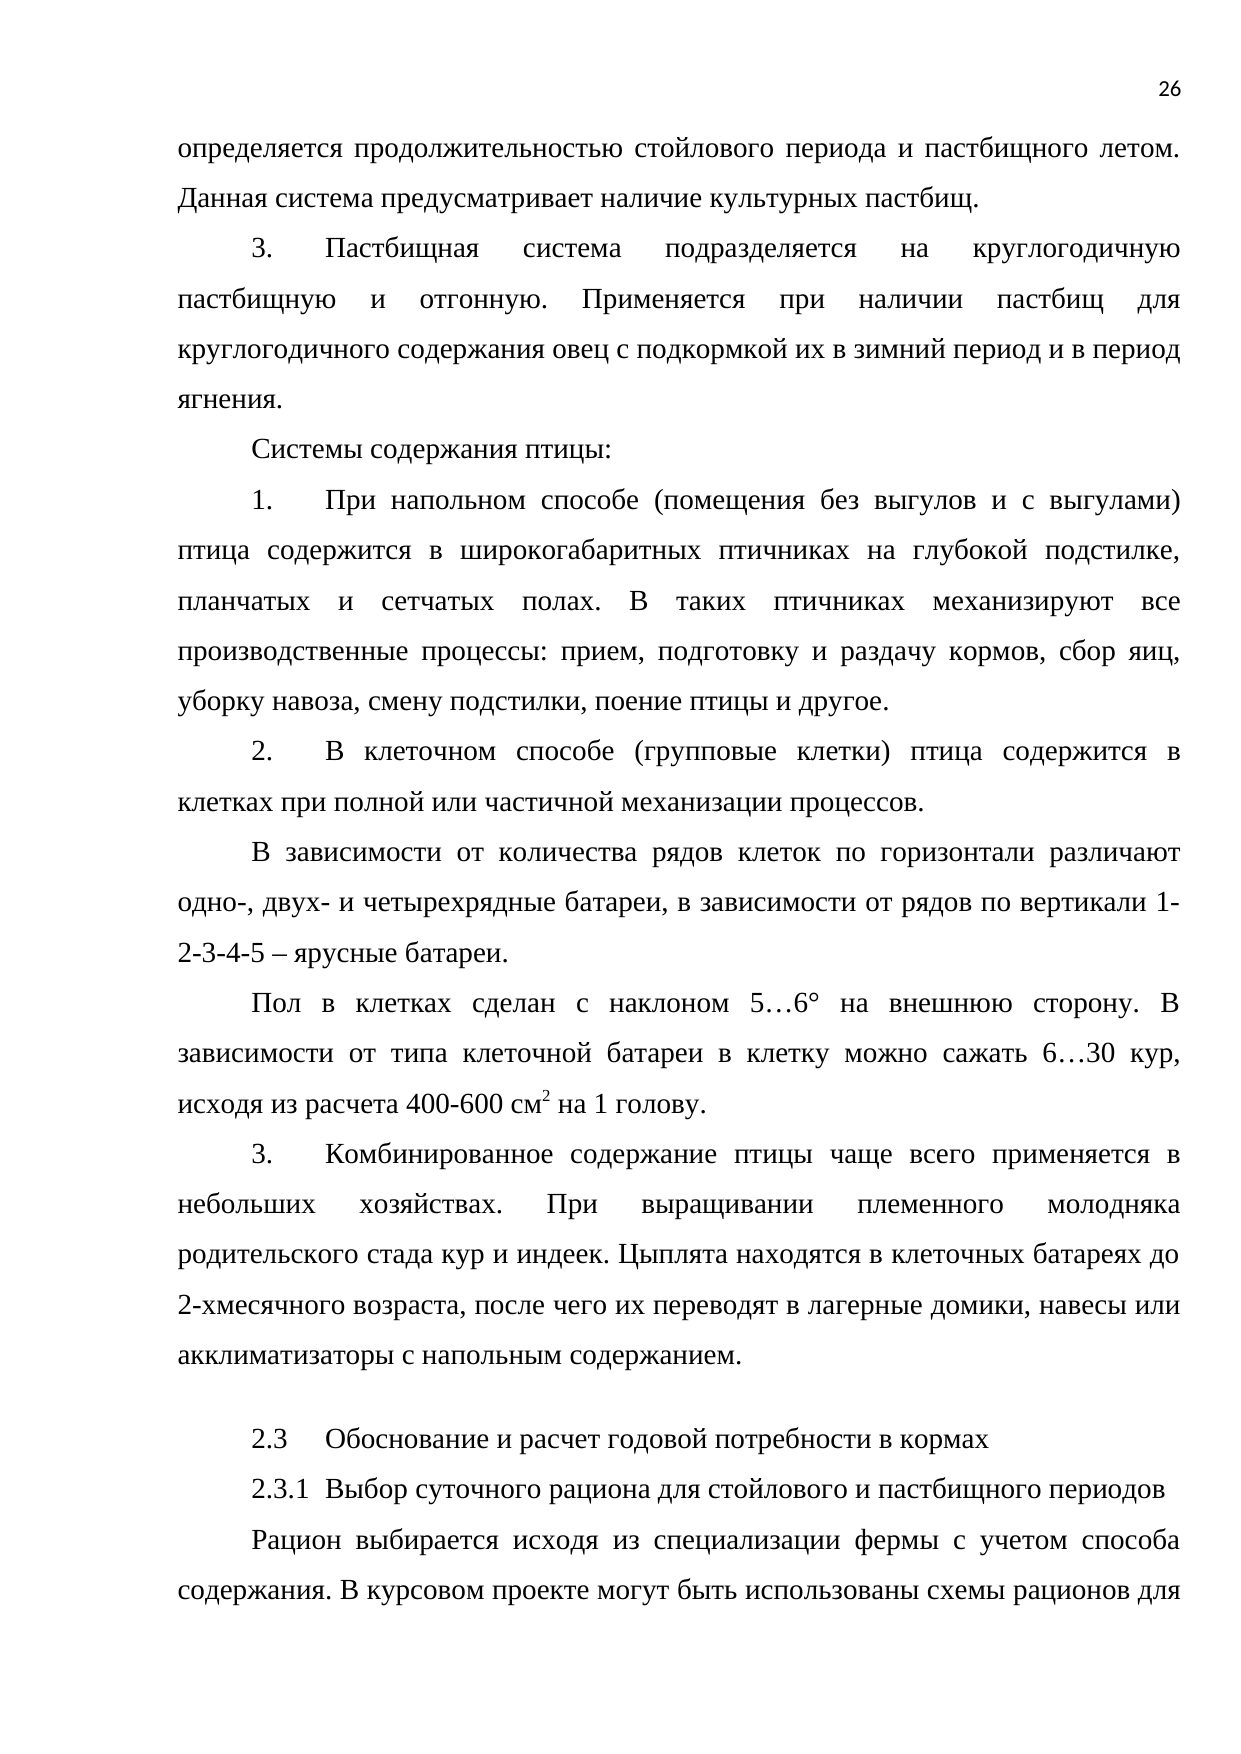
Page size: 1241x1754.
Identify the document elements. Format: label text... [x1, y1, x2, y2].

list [177, 130, 1181, 214]
text Системы содержания птицы: [177, 432, 1181, 465]
text Пол в клетках сделан с наклоном 5…6° на внешнюю сторону. В зависимости от типа клеточной батареи в клетку можно сажать 6…30 кур, исходя из расчета 400-600 см2 на 1 голову. [177, 985, 1181, 1119]
list Пастбищная система подразделяется на круглогодичную пастбищную и отгонную. Применяется при наличии пастбищ для круглогодичного содержания овец с подкормкой их в зимний период и в период ягнения. [177, 230, 1181, 415]
list Обоснование и расчет годовой потребности в кормах [177, 1421, 1181, 1455]
list В клеточном способе (групповые клетки) птица содержится в клетках при полной или частичной механизации процессов. [177, 733, 1181, 817]
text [177, 1522, 1181, 1606]
list Выбор суточного рациона для стойлового и пастбищного периодов [177, 1471, 1181, 1505]
list При напольном способе (помещения без выгулов и с выгулами) птица содержится в широкогабаритных птичниках на глубокой подстилке, планчатых и сетчатых полах. В таких птичниках механизируют все производственные процессы: прием, подготовку и раздачу кормов, сбор яиц, уборку навоза, смену подстилки, поение птицы и другое. [177, 482, 1181, 717]
text В зависимости от количества рядов клеток по горизонтали различают одно-, двух- и четырехрядные батареи, в зависимости от рядов по вертикали 1-2-3-4-5 – ярусные батареи. [177, 834, 1181, 968]
list Комбинированное содержание птицы чаще всего применяется в небольших хозяйствах. При выращивании племенного молодняка родительского стада кур и индеек. Цыплята находятся в клеточных батареях до 2-хмесячного возраста, после чего их переводят в лагерные домики, навесы или акклиматизаторы с напольным содержанием. [177, 1136, 1181, 1371]
